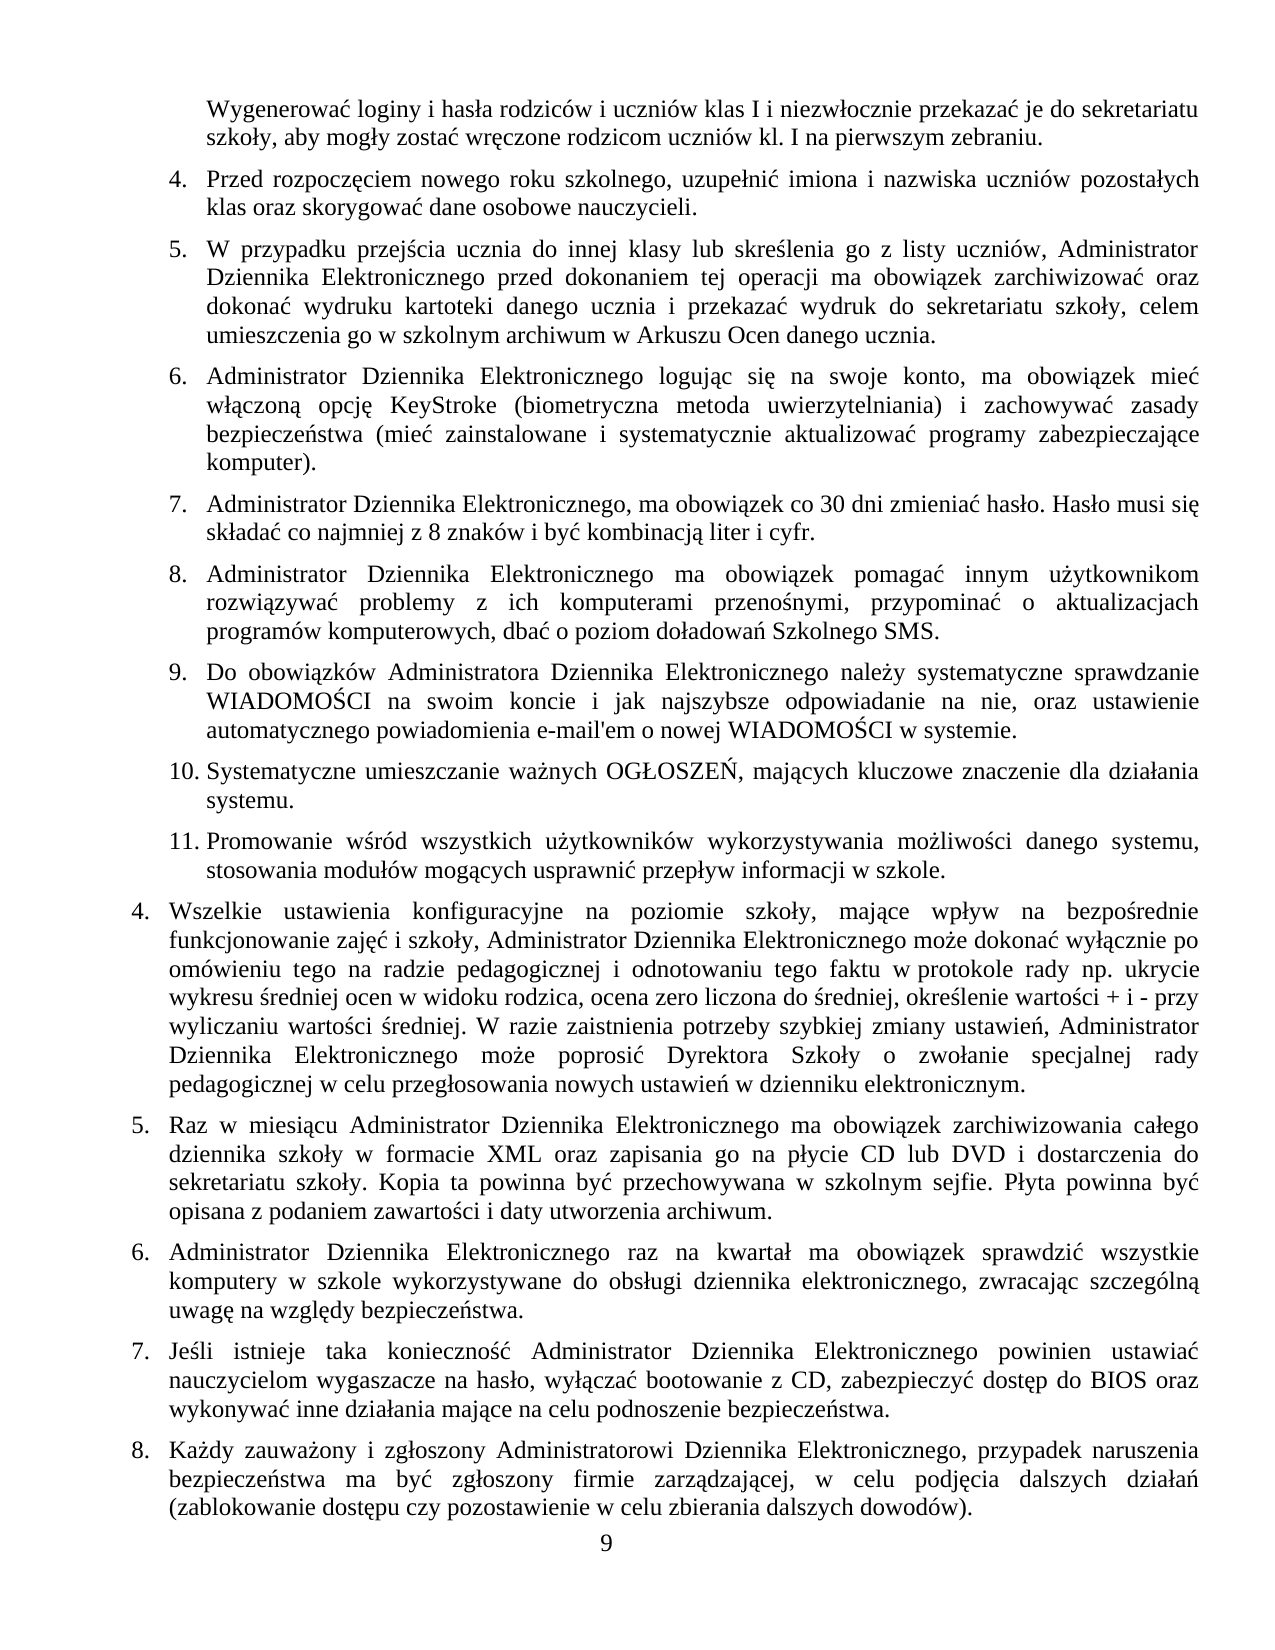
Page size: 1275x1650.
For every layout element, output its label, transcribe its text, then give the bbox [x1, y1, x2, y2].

list Systematyczne umieszczanie ważnych OGŁOSZEŃ, mających kluczowe znaczenie dla działania systemu. [169, 756, 1200, 814]
list Do obowiązków Administratora Dziennika Elektronicznego należy systematyczne sprawdzanie WIADOMOŚCI na swoim koncie i jak najszybsze odpowiadanie na nie, oraz ustawienie automatycznego powiadomienia e-mail'em o nowej WIADOMOŚCI w systemie. [169, 657, 1200, 744]
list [169, 94, 1200, 151]
list Administrator Dziennika Elektronicznego logując się na swoje konto, ma obowiązek mieć włączoną opcję KeyStroke (biometryczna metoda uwierzytelniania) i zachowywać zasady bezpieczeństwa (mieć zainstalowane i systematycznie aktualizować programy zabezpieczające komputer). [169, 361, 1200, 476]
list W przypadku przejścia ucznia do innej klasy lub skreślenia go z listy uczniów, Administrator Dziennika Elektronicznego przed dokonaniem tej operacji ma obowiązek zarchiwizować oraz dokonać wydruku kartoteki danego ucznia i przekazać wydruk do sekretariatu szkoły, celem umieszczenia go w szkolnym archiwum w Arkuszu Ocen danego ucznia. [169, 234, 1200, 349]
list Administrator Dziennika Elektronicznego, ma obowiązek co 30 dni zmieniać hasło. Hasło musi się składać co najmniej z 8 znaków i być kombinacją liter i cyfr. [169, 489, 1200, 546]
list Promowanie wśród wszystkich użytkowników wykorzystywania możliwości danego systemu, stosowania modułów mogących usprawnić przepływ informacji w szkole. [169, 826, 1200, 884]
list Wszelkie ustawienia konfiguracyjne na poziomie szkoły, mające wpływ na bezpośrednie funkcjonowanie zajęć i szkoły, Administrator Dziennika Elektronicznego może dokonać wyłącznie po omówieniu tego na radzie pedagogicznej i odnotowaniu tego faktu w protokole rady np. ukrycie wykresu średniej ocen w widoku rodzica, ocena zero liczona do średniej, określenie wartości + i - przy wyliczaniu wartości średniej. W razie zaistnienia potrzeby szybkiej zmiany ustawień, Administrator Dziennika Elektronicznego może poprosić Dyrektora Szkoły o zwołanie specjalnej rady pedagogicznej w celu przegłosowania nowych ustawień w dzienniku elektronicznym. [131, 896, 1200, 1097]
list Administrator Dziennika Elektronicznego raz na kwartał ma obowiązek sprawdzić wszystkie komputery w szkole wykorzystywane do obsługi dziennika elektronicznego, zwracając szczególną uwagę na względy bezpieczeństwa. [131, 1237, 1200, 1324]
list Raz w miesiącu Administrator Dziennika Elektronicznego ma obowiązek zarchiwizowania całego dziennika szkoły w formacie XML oraz zapisania go na płycie CD lub DVD i dostarczenia do sekretariatu szkoły. Kopia ta powinna być przechowywana w szkolnym sejfie. Płyta powinna być opisana z podaniem zawartości i daty utworzenia archiwum. [131, 1110, 1200, 1225]
list Administrator Dziennika Elektronicznego ma obowiązek pomagać innym użytkownikom rozwiązywać problemy z ich komputerami przenośnymi, przypominać o aktualizacjach programów komputerowych, dbać o poziom doładowań Szkolnego SMS. [169, 559, 1200, 645]
list Jeśli istnieje taka konieczność Administrator Dziennika Elektronicznego powinien ustawiać nauczycielom wygaszacze na hasło, wyłączać bootowanie z CD, zabezpieczyć dostęp do BIOS oraz wykonywać inne działania mające na celu podnoszenie bezpieczeństwa. [131, 1336, 1200, 1422]
list Przed rozpoczęciem nowego roku szkolnego, uzupełnić imiona i nazwiska uczniów pozostałych klas oraz skorygować dane osobowe nauczycieli. [169, 164, 1200, 221]
list Każdy zauważony i zgłoszony Administratorowi Dziennika Elektronicznego, przypadek naruszenia bezpieczeństwa ma być zgłoszony firmie zarządzającej, w celu podjęcia dalszych działań (zablokowanie dostępu czy pozostawienie w celu zbierania dalszych dowodów). [131, 1435, 1200, 1521]
